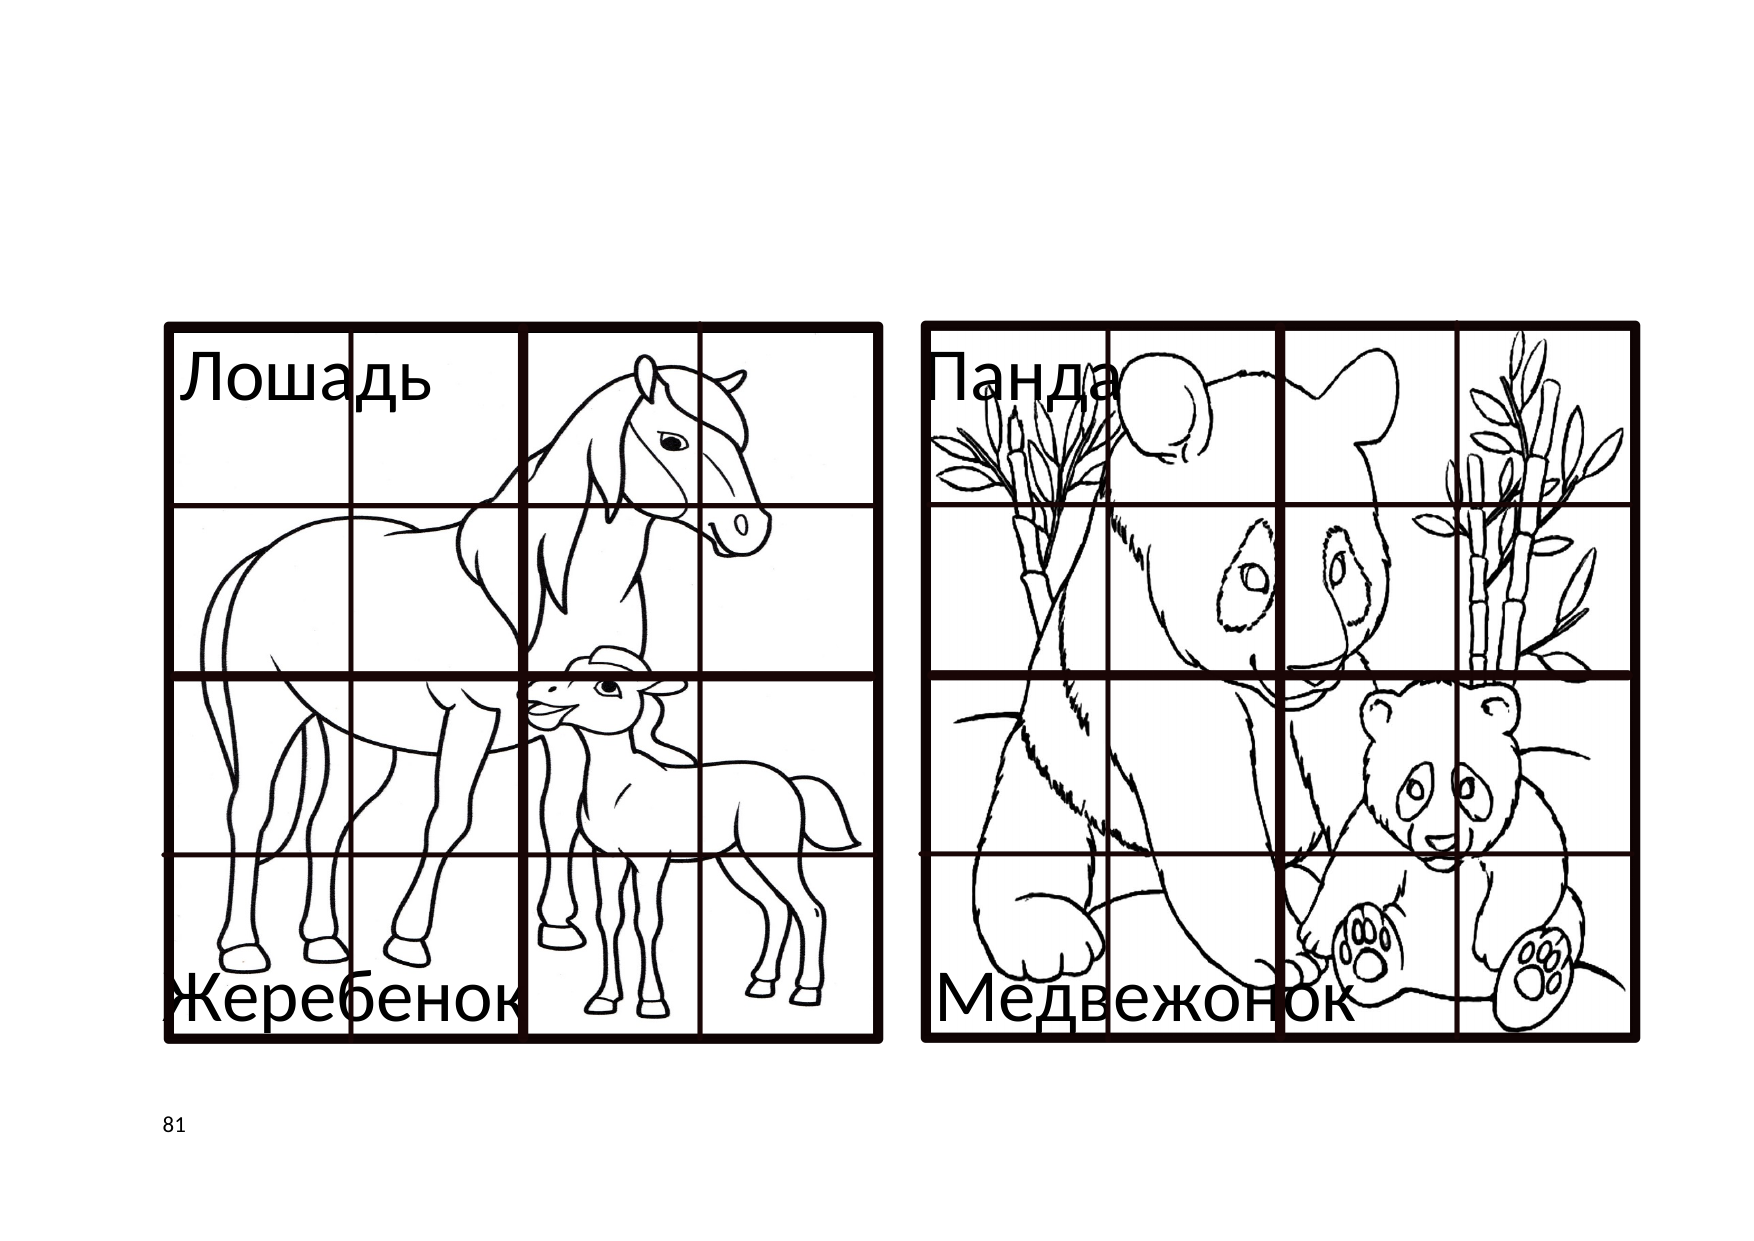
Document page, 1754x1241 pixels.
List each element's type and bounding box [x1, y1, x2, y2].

picture [110, 268, 1694, 1095]
